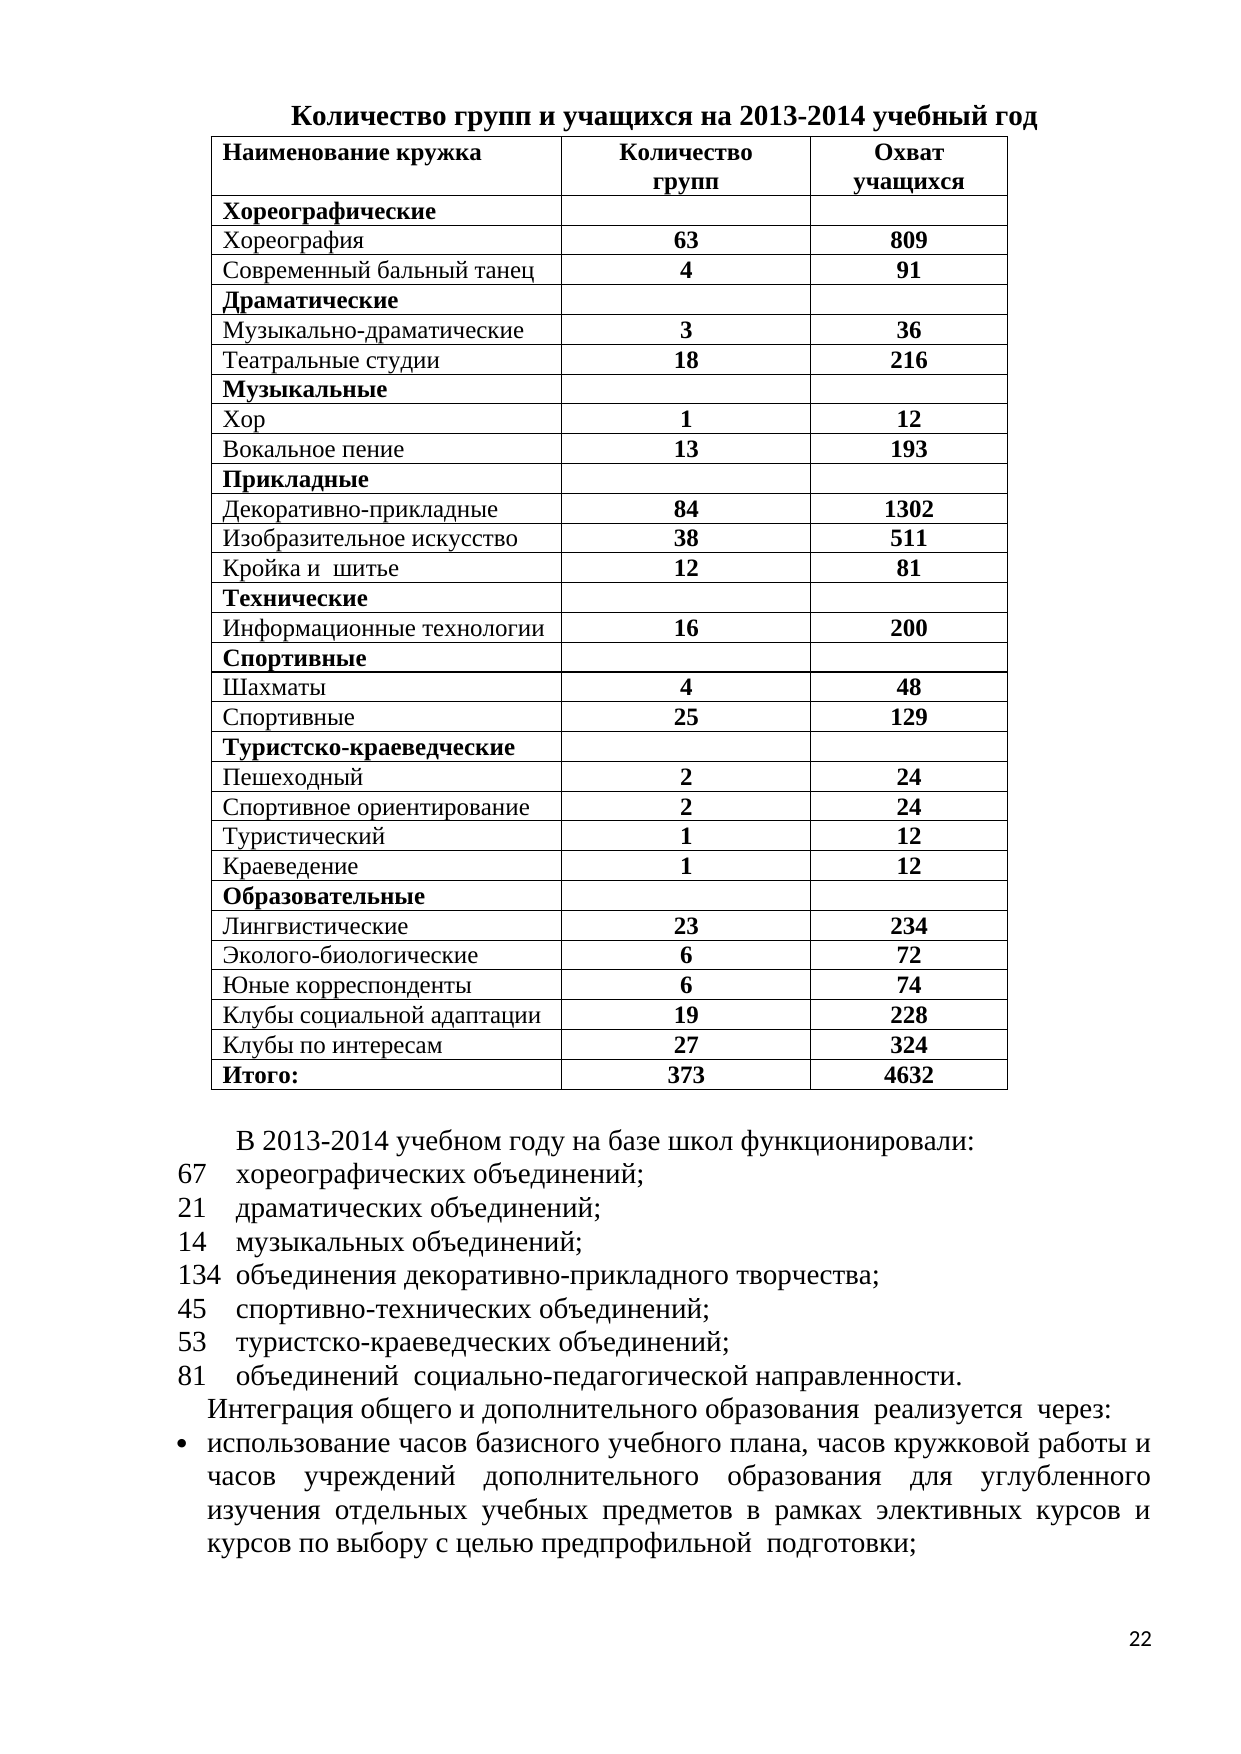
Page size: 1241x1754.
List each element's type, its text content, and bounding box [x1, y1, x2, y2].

text 81 объединений социально-педагогической направленности. [177, 1358, 1152, 1391]
table_cell 63 [562, 226, 810, 254]
table_cell 129 [811, 702, 1007, 731]
table_cell 38 [562, 524, 810, 552]
table_cell 24 [811, 762, 1007, 791]
table_cell 12 [811, 851, 1007, 880]
text Количество групп и учащихся на 2013-2014 учебный год [177, 98, 1152, 131]
table_cell 48 [811, 673, 1007, 701]
table_cell [811, 643, 1007, 671]
table_cell Клубы по интересам [212, 1030, 561, 1059]
table_cell 36 [811, 315, 1007, 344]
table_cell Образовательные [212, 881, 561, 910]
table_cell Туристический [212, 821, 561, 850]
table_cell 6 [562, 970, 810, 999]
table_cell 23 [562, 911, 810, 939]
table_cell 809 [811, 226, 1007, 254]
table_cell 4 [562, 255, 810, 284]
table_cell 2 [562, 762, 810, 791]
table_cell [562, 375, 810, 403]
table_cell 4632 [811, 1060, 1007, 1088]
table_cell Туристско-краеведческие [212, 732, 561, 761]
table_cell Хореографические [212, 196, 561, 224]
table_cell [562, 881, 810, 910]
table_cell Прикладные [212, 464, 561, 493]
table_cell 84 [562, 494, 810, 522]
table_cell Пешеходный [212, 762, 561, 791]
table_cell 1 [562, 404, 810, 433]
table_cell Краеведение [212, 851, 561, 880]
table_cell 74 [811, 970, 1007, 999]
text Интеграция общего и дополнительного образования реализуется через: [207, 1391, 1152, 1425]
table_cell Декоративно-прикладные [212, 494, 561, 522]
table_cell Технические [212, 583, 561, 612]
table_cell Шахматы [212, 673, 561, 701]
table_cell [562, 583, 810, 612]
table_cell [562, 285, 810, 314]
text 14 музыкальных объединений; [177, 1224, 1152, 1257]
table_cell 25 [562, 702, 810, 731]
table_cell 4 [562, 673, 810, 701]
table_cell Изобразительное искусство [212, 524, 561, 552]
table_cell Хореография [212, 226, 561, 254]
table_cell 6 [562, 941, 810, 969]
table_cell Юные корреспонденты [212, 970, 561, 999]
table_cell 1302 [811, 494, 1007, 522]
table_cell 91 [811, 255, 1007, 284]
table_header Наименование кружка [212, 137, 561, 195]
table_cell [811, 196, 1007, 224]
table_cell 16 [562, 613, 810, 642]
table_cell 24 [811, 792, 1007, 820]
table_cell Кройка и шитье [212, 553, 561, 582]
table_cell Эколого-биологические [212, 941, 561, 969]
table_cell Драматические [212, 285, 561, 314]
table_cell Театральные студии [212, 345, 561, 373]
table_cell Современный бальный танец [212, 255, 561, 284]
table_cell Музыкальные [212, 375, 561, 403]
table_cell 12 [811, 404, 1007, 433]
table_cell 373 [562, 1060, 810, 1088]
table_cell 81 [811, 553, 1007, 582]
table_cell 1 [562, 821, 810, 850]
table_cell Хор [212, 404, 561, 433]
table_cell 72 [811, 941, 1007, 969]
table_cell 200 [811, 613, 1007, 642]
table_cell 324 [811, 1030, 1007, 1059]
table_cell [811, 375, 1007, 403]
table_cell [811, 732, 1007, 761]
table_cell Спортивные [212, 643, 561, 671]
table_header Количество групп [562, 137, 810, 195]
table_cell 1 [562, 851, 810, 880]
table_cell Информационные технологии [212, 613, 561, 642]
table_cell 193 [811, 434, 1007, 463]
table_cell 18 [562, 345, 810, 373]
table_cell Спортивные [212, 702, 561, 731]
table_cell [562, 464, 810, 493]
text В 2013-2014 учебном году на базе школ функционировали: [177, 1123, 1152, 1157]
table_cell 511 [811, 524, 1007, 552]
text 21 драматических объединений; [177, 1190, 1152, 1224]
table_cell Вокальное пение [212, 434, 561, 463]
table_cell Лингвистические [212, 911, 561, 939]
text 67 хореографических объединений; [177, 1157, 1152, 1190]
table_cell 27 [562, 1030, 810, 1059]
table_cell [562, 643, 810, 671]
table_cell 12 [811, 821, 1007, 850]
table_cell 12 [562, 553, 810, 582]
text 45 спортивно-технических объединений; [177, 1291, 1152, 1324]
table_cell Музыкально-драматические [212, 315, 561, 344]
text 134 объединения декоративно-прикладного творчества; [177, 1257, 1152, 1291]
text 53 туристско-краеведческих объединений; [177, 1324, 1152, 1358]
table_cell 228 [811, 1000, 1007, 1029]
table_cell [562, 732, 810, 761]
table_cell 2 [562, 792, 810, 820]
table_cell 216 [811, 345, 1007, 373]
table_cell [811, 881, 1007, 910]
table_cell 19 [562, 1000, 810, 1029]
table_cell [811, 285, 1007, 314]
table_cell [811, 464, 1007, 493]
table_cell 3 [562, 315, 810, 344]
table_cell 234 [811, 911, 1007, 939]
table_cell [811, 583, 1007, 612]
table_cell Спортивное ориентирование [212, 792, 561, 820]
list использование часов базисного учебного плана, часов кружковой работы и часов учреждений дополнительного образования для углубленного изучения отдельных учебных предметов в рамках элективных курсов и курсов по выбору с целью предпрофильной подготовки; [177, 1425, 1152, 1559]
table_cell 13 [562, 434, 810, 463]
table_cell Клубы социальной адаптации [212, 1000, 561, 1029]
table_cell [562, 196, 810, 224]
table_cell Итого: [212, 1060, 561, 1088]
table_header Охват учащихся [811, 137, 1007, 195]
